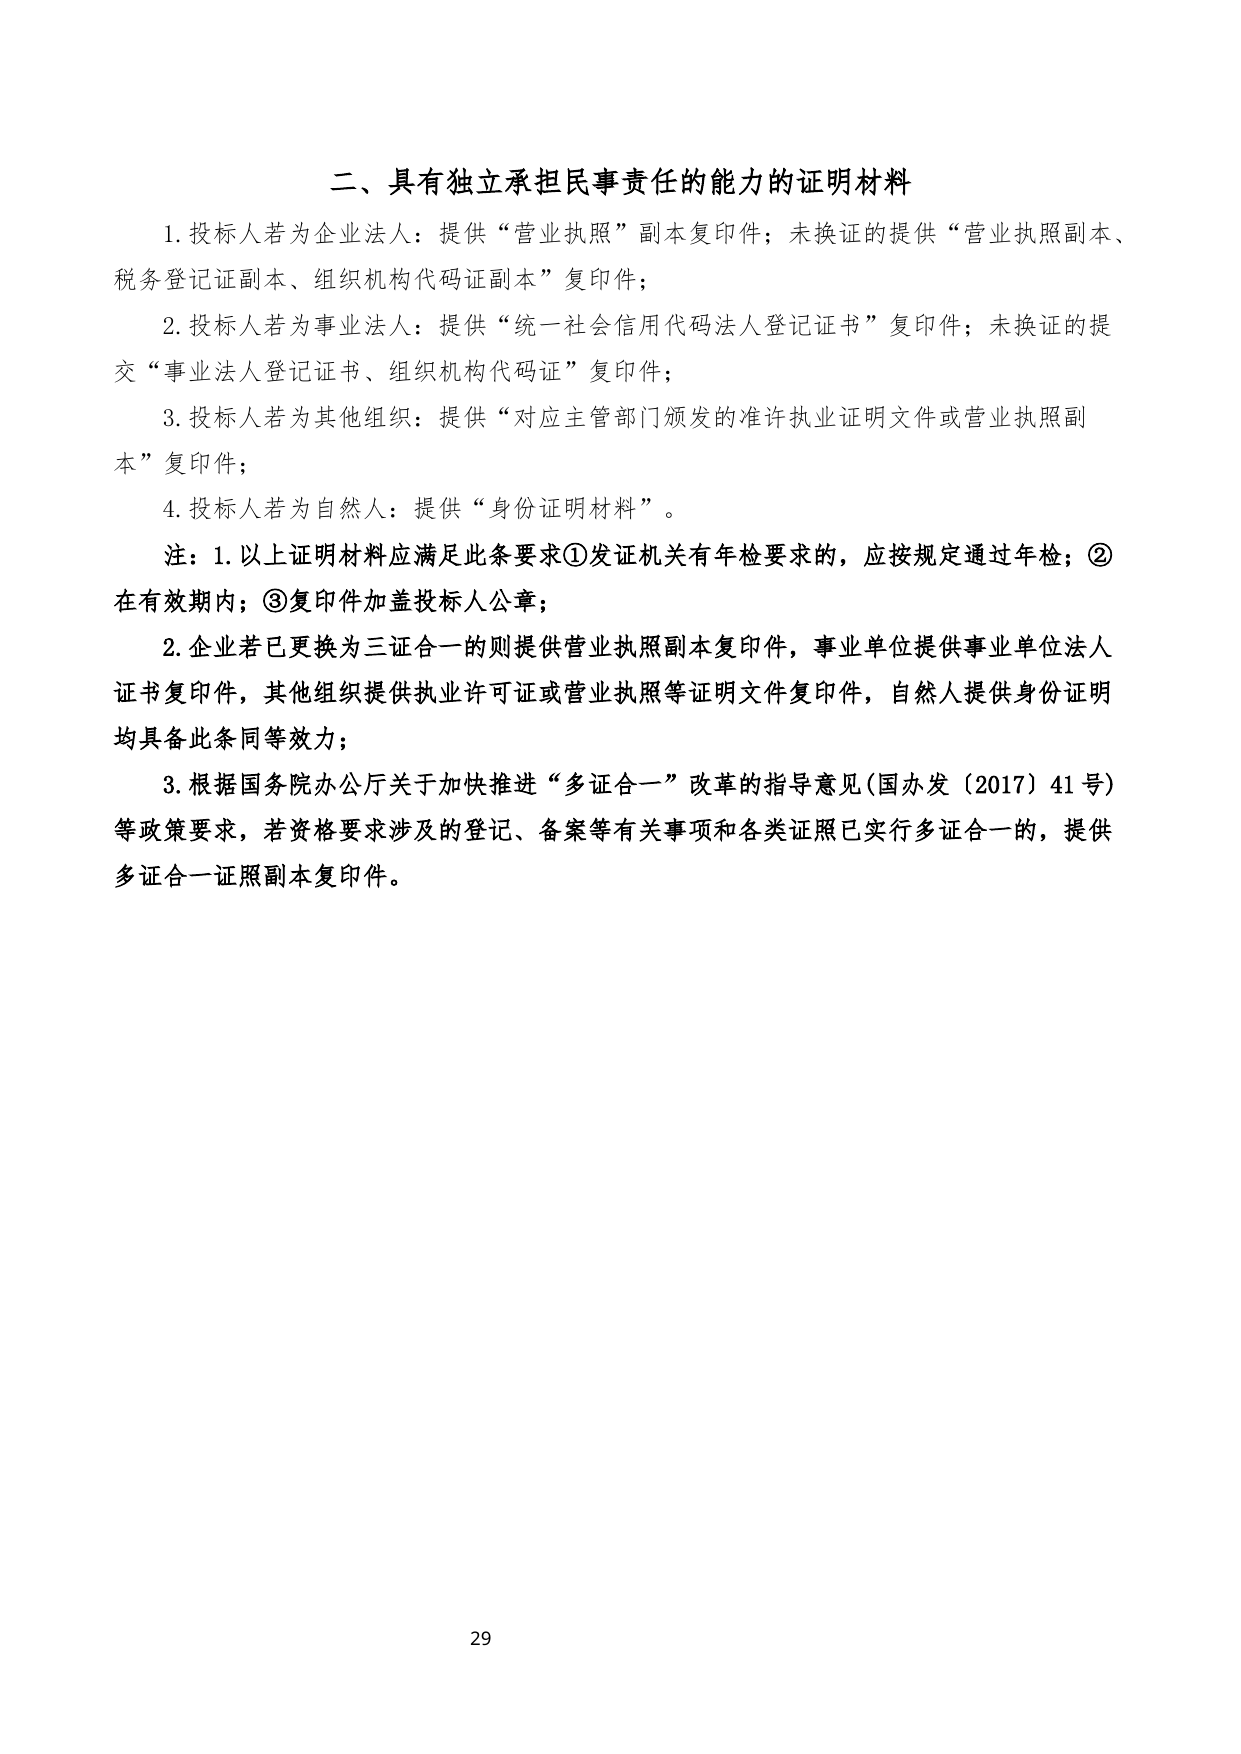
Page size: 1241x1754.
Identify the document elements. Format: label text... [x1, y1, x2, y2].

list 具有独立承担民事责任的能力的证明材料 [112, 155, 1128, 201]
text 2.企业若已更换为三证合一的则提供营业执照副本复印件，事业单位提供事业单位法人证书复印件，其他组织提供执业许可证或营业执照等证明文件复印件，自然人提供身份证明均具备此条同等效力； [112, 619, 1128, 756]
text 3.投标人若为其他组织：提供“对应主管部门颁发的准许执业证明文件或营业执照副本”复印件； [112, 389, 1128, 481]
text 注：1.以上证明材料应满足此条要求①发证机关有年检要求的，应按规定通过年检；②在有效期内；③复印件加盖投标人公章； [112, 527, 1128, 619]
text 4.投标人若为自然人：提供“身份证明材料”。 [112, 481, 1128, 527]
text 1.投标人若为企业法人：提供“营业执照”副本复印件；未换证的提供“营业执照副本、税务登记证副本、组织机构代码证副本”复印件； [112, 206, 1128, 298]
text 3.根据国务院办公厅关于加快推进“多证合一”改革的指导意见(国办发〔2017〕41号)等政策要求，若资格要求涉及的登记、备案等有关事项和各类证照已实行多证合一的，提供多证合一证照副本复印件。 [112, 756, 1128, 894]
text 2.投标人若为事业法人：提供“统一社会信用代码法人登记证书”复印件；未换证的提交“事业法人登记证书、组织机构代码证”复印件； [112, 298, 1128, 389]
